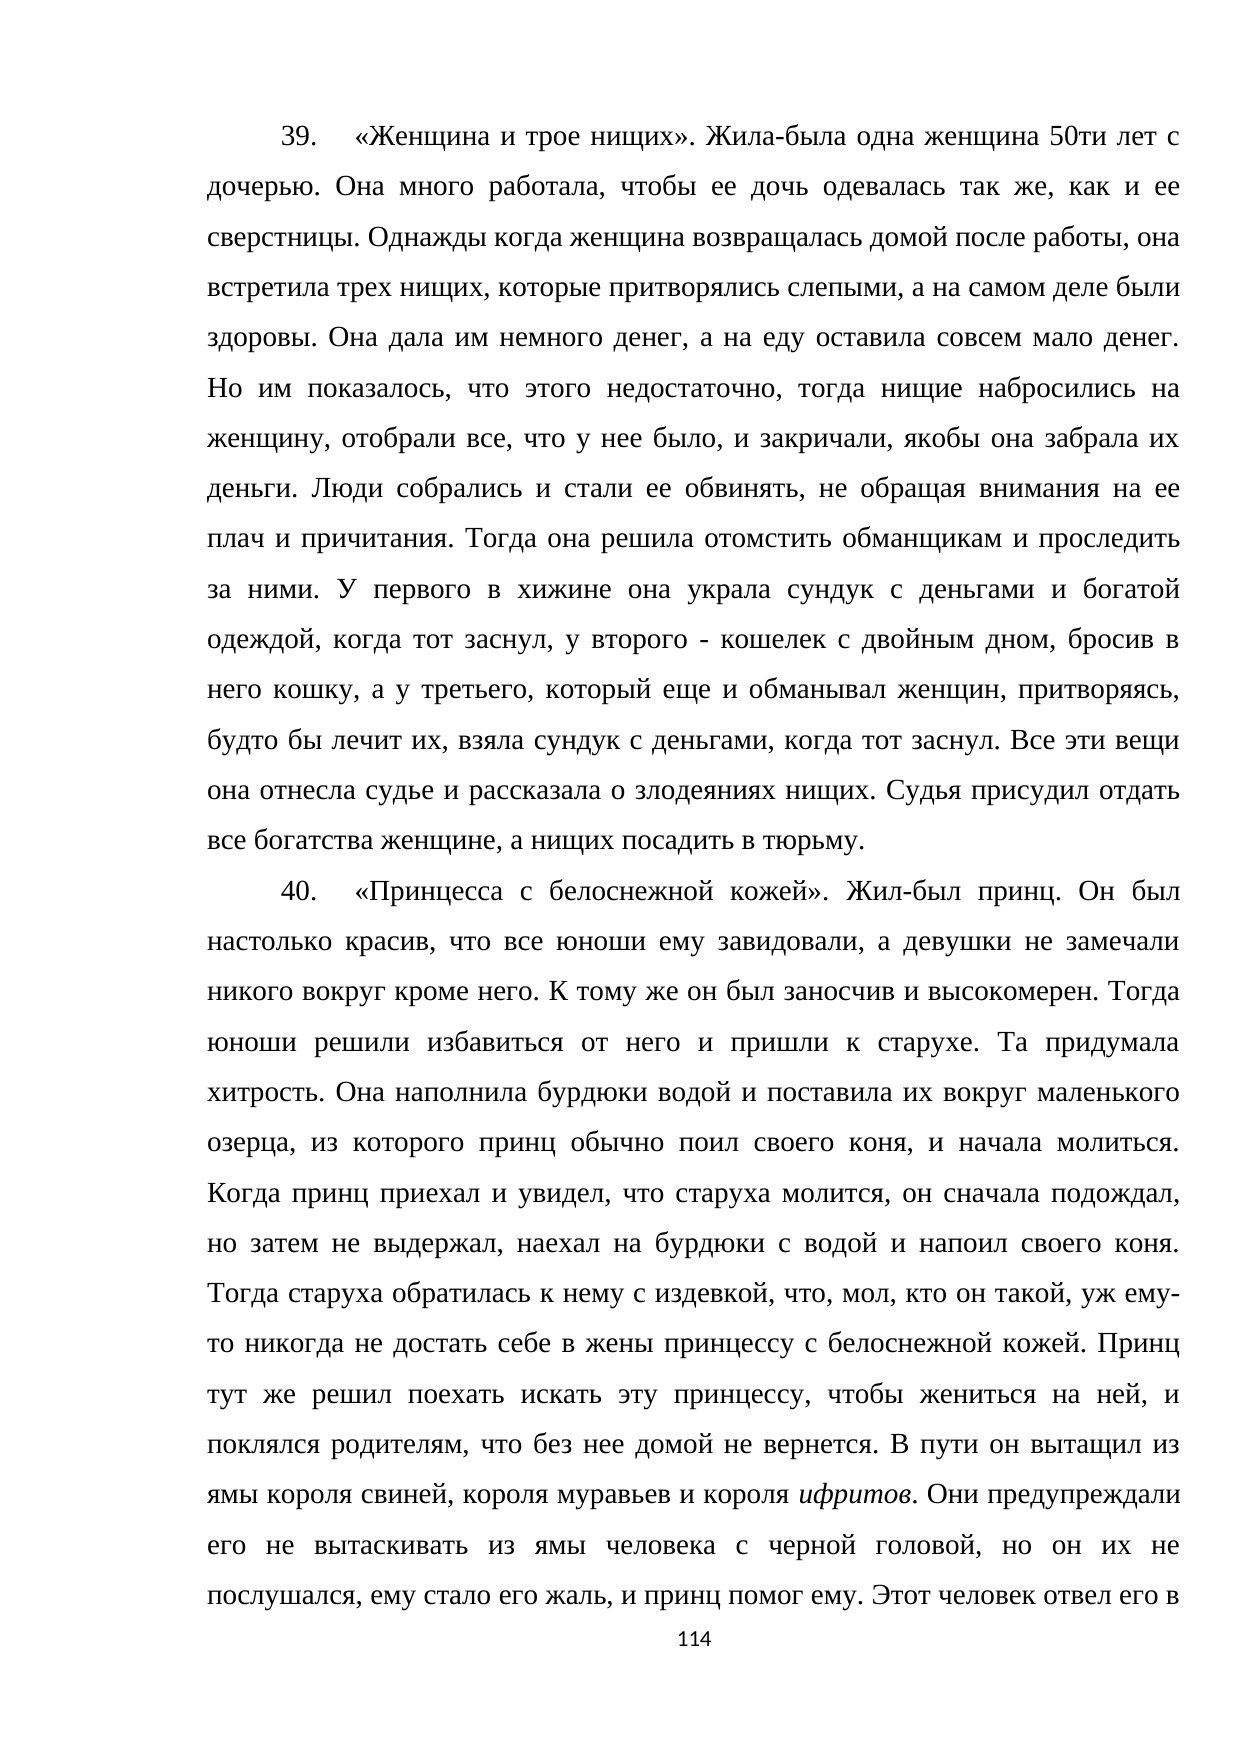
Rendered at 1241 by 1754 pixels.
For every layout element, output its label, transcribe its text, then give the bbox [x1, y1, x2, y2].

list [207, 873, 1181, 1611]
list «Женщина и трое нищих». Жила-была одна женщина 50ти лет с дочерью. Она много работала, чтобы ее дочь одевалась так же, как и ее сверстницы. Однажды когда женщина возвращалась домой после работы, она встретила трех нищих, которые притворялись слепыми, а на самом деле были здоровы. Она дала им немного денег, а на еду оставила совсем мало денег. Но им показалось, что этого недостаточно, тогда нищие набросились на женщину, отобрали все, что у нее было, и закричали, якобы она забрала их деньги. Люди собрались и стали ее обвинять, не обращая внимания на ее плач и причитания. Тогда она решила отомстить обманщикам и проследить за ними. У первого в хижине она украла сундук с деньгами и богатой одеждой, когда тот заснул, у второго - кошелек с двойным дном, бросив в него кошку, а у третьего, который еще и обманывал женщин, притворяясь, будто бы лечит их, взяла сундук с деньгами, когда тот заснул. Все эти вещи она отнесла судье и рассказала о злодеяниях нищих. Судья присудил отдать все богатства женщине, а нищих посадить в тюрьму. [207, 118, 1181, 856]
